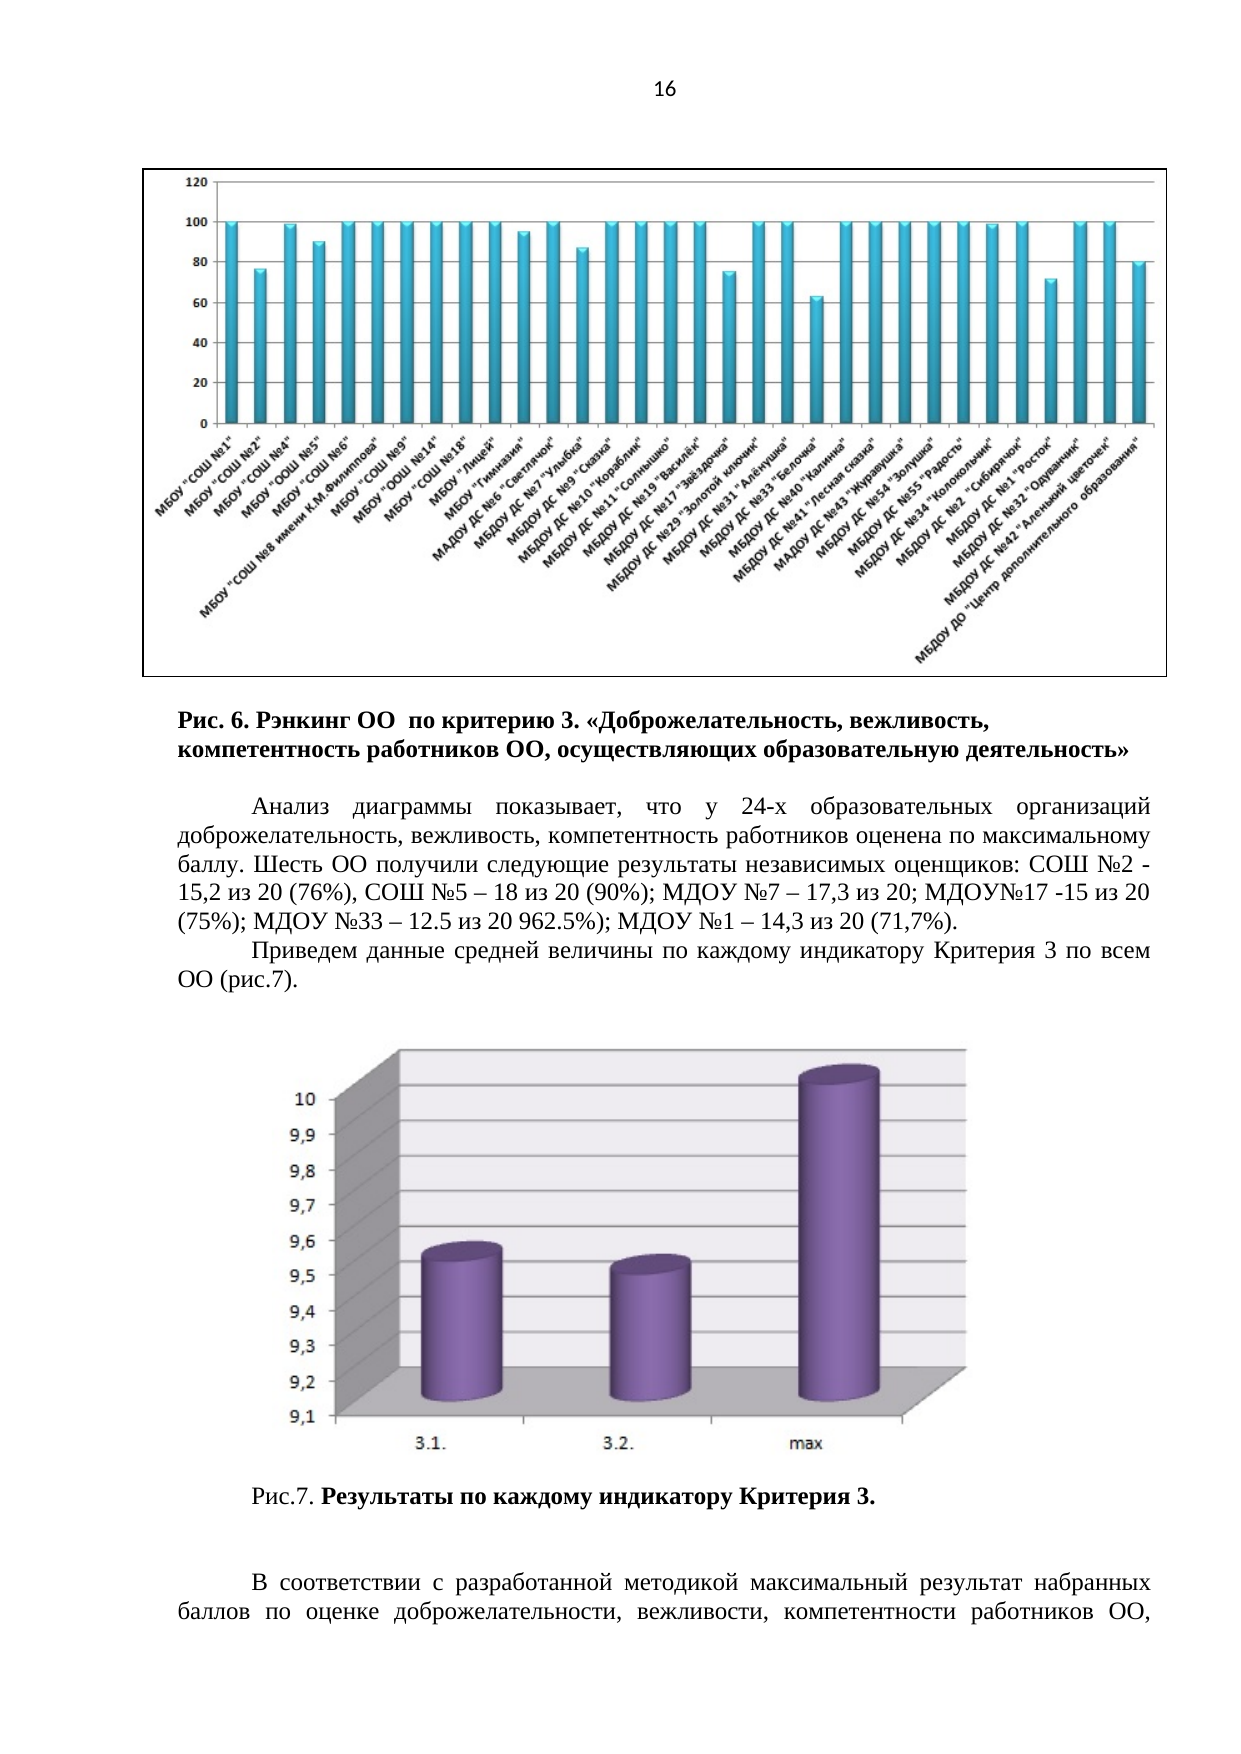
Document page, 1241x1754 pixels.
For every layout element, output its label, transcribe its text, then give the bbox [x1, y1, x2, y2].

text Рис. 6. Рэнкинг ОО по критерию 3. «Доброжелательность, вежливость, компетентность работников ОО, осуществляющих образовательную деятельность» [177, 705, 1152, 762]
picture [271, 1029, 1038, 1476]
text Приведем данные средней величины по каждому индикатору Критерия 3 по всем ОО (рис.7). [177, 935, 1152, 992]
text Анализ диаграммы показывает, что у 24-х образовательных организаций доброжелательность, вежливость, компетентность работников оценена по максимальному баллу. Шесть ОО получили следующие результаты независимых оценщиков: СОШ №2 -15,2 из 20 (76%), СОШ №5 – 18 из 20 (90%); МДОУ №7 – 17,3 из 20; МДОУ№17 -15 из 20 (75%); МДОУ №33 – 12.5 из 20 962.5%); МДОУ №1 – 14,3 из 20 (71,7%). [177, 791, 1152, 935]
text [177, 1567, 1152, 1625]
text Рис.7. Результаты по каждому индикатору Критерия 3. [177, 1481, 1152, 1510]
picture [144, 170, 1166, 676]
